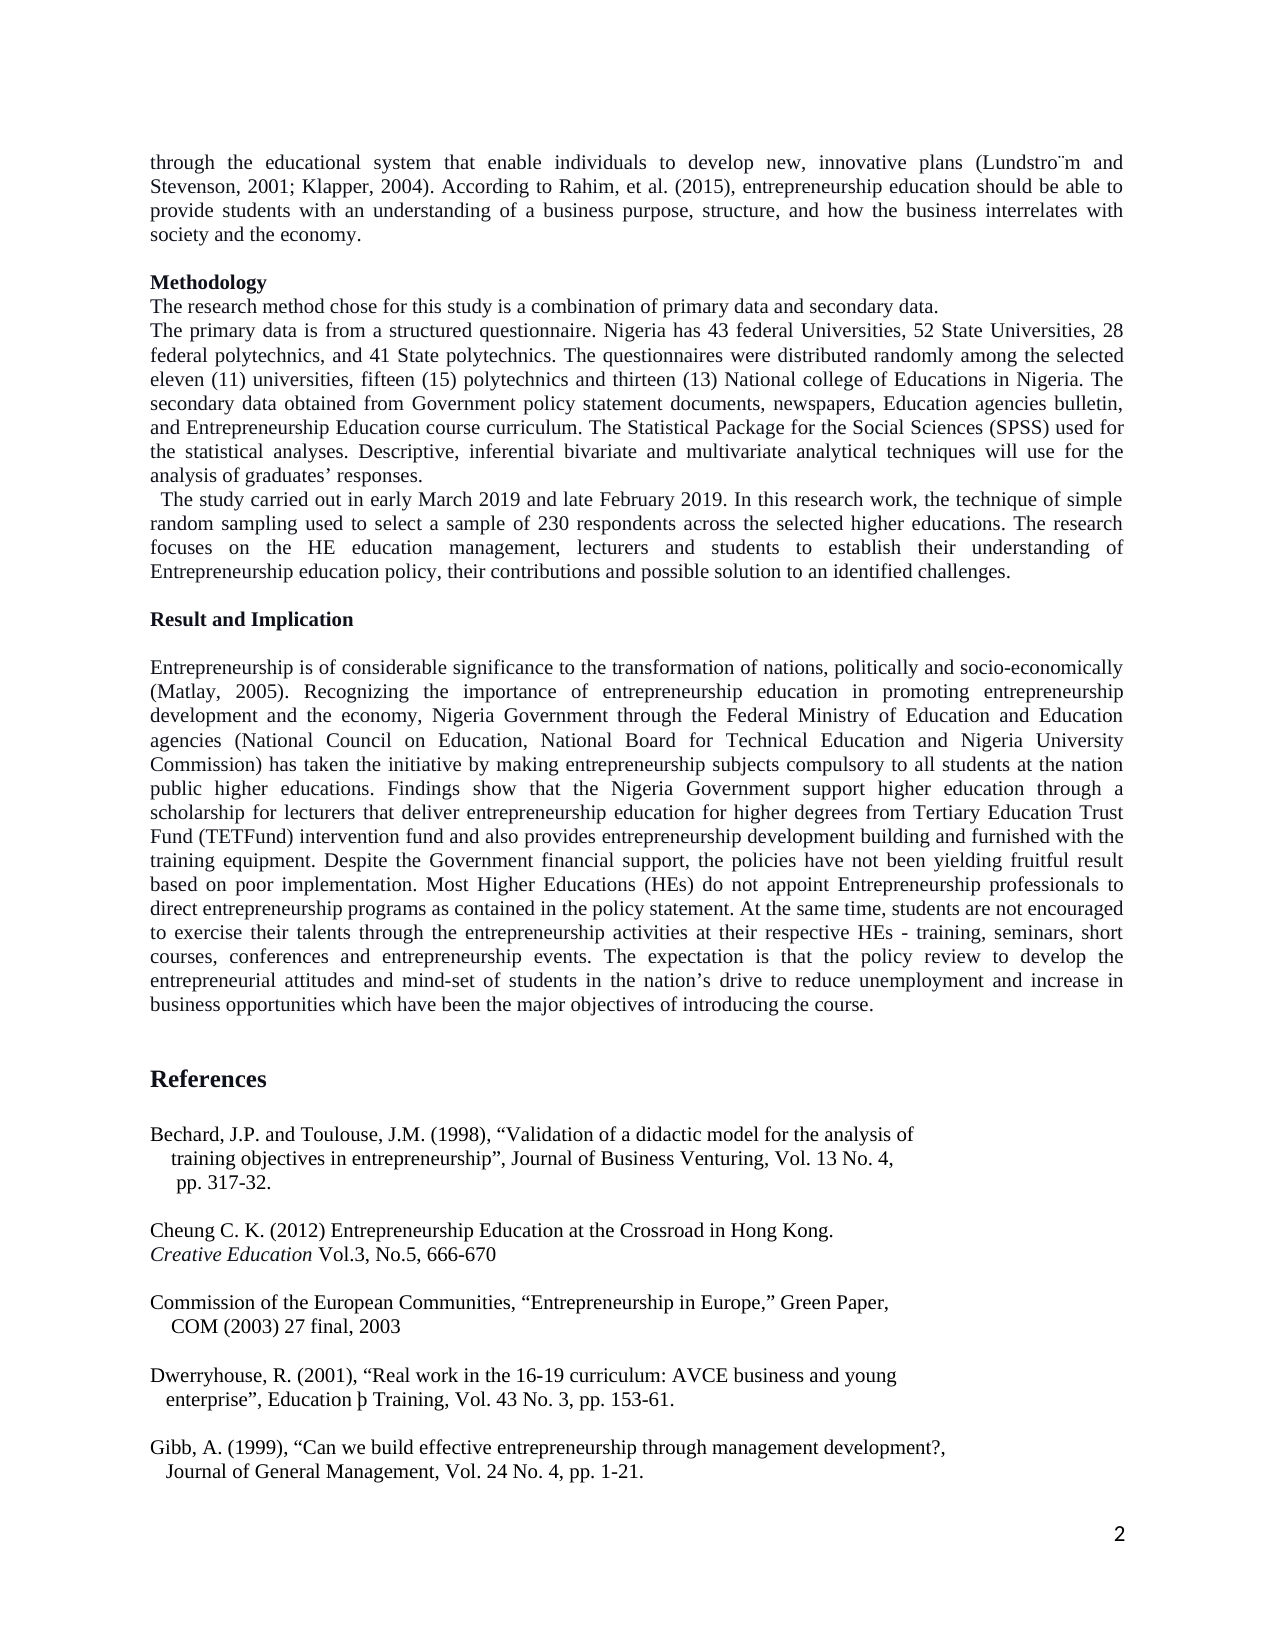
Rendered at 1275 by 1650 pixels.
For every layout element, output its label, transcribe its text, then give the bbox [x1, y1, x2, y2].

text Creative Education Vol.3, No.5, 666-670 [150, 1242, 1125, 1266]
text The primary data is from a structured questionnaire. Nigeria has 43 federal Universities, 52 State Universities, 28 federal polytechnics, and 41 State polytechnics. The questionnaires were distributed randomly among the selected eleven (11) universities, fifteen (15) polytechnics and thirteen (13) National college of Educations in Nigeria. The secondary data obtained from Government policy statement documents, newspapers, Education agencies bulletin, and Entrepreneurship Education course curriculum. The Statistical Package for the Social Sciences (SPSS) used for the statistical analyses. Descriptive, inferential bivariate and multivariate analytical techniques will use for the analysis of graduates’ responses. [150, 318, 1125, 487]
text training objectives in entrepreneurship”, Journal of Business Venturing, Vol. 13 No. 4, [150, 1146, 1125, 1170]
text The research method chose for this study is a combination of primary data and secondary data. [150, 294, 1125, 318]
text Commission of the European Communities, “Entrepreneurship in Europe,” Green Paper, [150, 1290, 1125, 1314]
text Journal of General Management, Vol. 24 No. 4, pp. 1-21. [150, 1459, 1125, 1483]
text enterprise”, Education þ Training, Vol. 43 No. 3, pp. 153-61. [150, 1387, 1125, 1411]
text Result and Implication [150, 607, 1125, 631]
text Entrepreneurship is of considerable significance to the transformation of nations, politically and socio-economically (Matlay, 2005). Recognizing the importance of entrepreneurship education in promoting entrepreneurship development and the economy, Nigeria Government through the Federal Ministry of Education and Education agencies (National Council on Education, National Board for Technical Education and Nigeria University Commission) has taken the initiative by making entrepreneurship subjects compulsory to all students at the nation public higher educations. Findings show that the Nigeria Government support higher education through a scholarship for lecturers that deliver entrepreneurship education for higher degrees from Tertiary Education Trust Fund (TETFund) intervention fund and also provides entrepreneurship development building and furnished with the training equipment. Despite the Government financial support, the policies have not been yielding fruitful result based on poor implementation. Most Higher Educations (HEs) do not appoint Entrepreneurship professionals to direct entrepreneurship programs as contained in the policy statement. At the same time, students are not encouraged to exercise their talents through the entrepreneurship activities at their respective HEs - training, seminars, short courses, conferences and entrepreneurship events. The expectation is that the policy review to develop the entrepreneurial attitudes and mind-set of students in the nation’s drive to reduce unemployment and increase in business opportunities which have been the major objectives of introducing the course. [150, 655, 1125, 1016]
text References [150, 1064, 1125, 1093]
text Gibb, A. (1999), “Can we build effective entrepreneurship through management development?, [150, 1435, 1125, 1459]
text Dwerryhouse, R. (2001), “Real work in the 16-19 curriculum: AVCE business and young [150, 1362, 1125, 1387]
text COM (2003) 27 final, 2003 [150, 1314, 1125, 1338]
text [150, 150, 1125, 246]
text Bechard, J.P. and Toulouse, J.M. (1998), “Validation of a didactic model for the analysis of [150, 1122, 1125, 1146]
text Cheung C. K. (2012) Entrepreneurship Education at the Crossroad in Hong Kong. [150, 1218, 1125, 1242]
text pp. 317-32. [150, 1170, 1125, 1194]
text The study carried out in early March 2019 and late February 2019. In this research work, the technique of simple random sampling used to select a sample of 230 respondents across the selected higher educations. The research focuses on the HE education management, lecturers and students to establish their understanding of Entrepreneurship education policy, their contributions and possible solution to an identified challenges. [150, 487, 1125, 583]
text Methodology [150, 270, 1125, 294]
